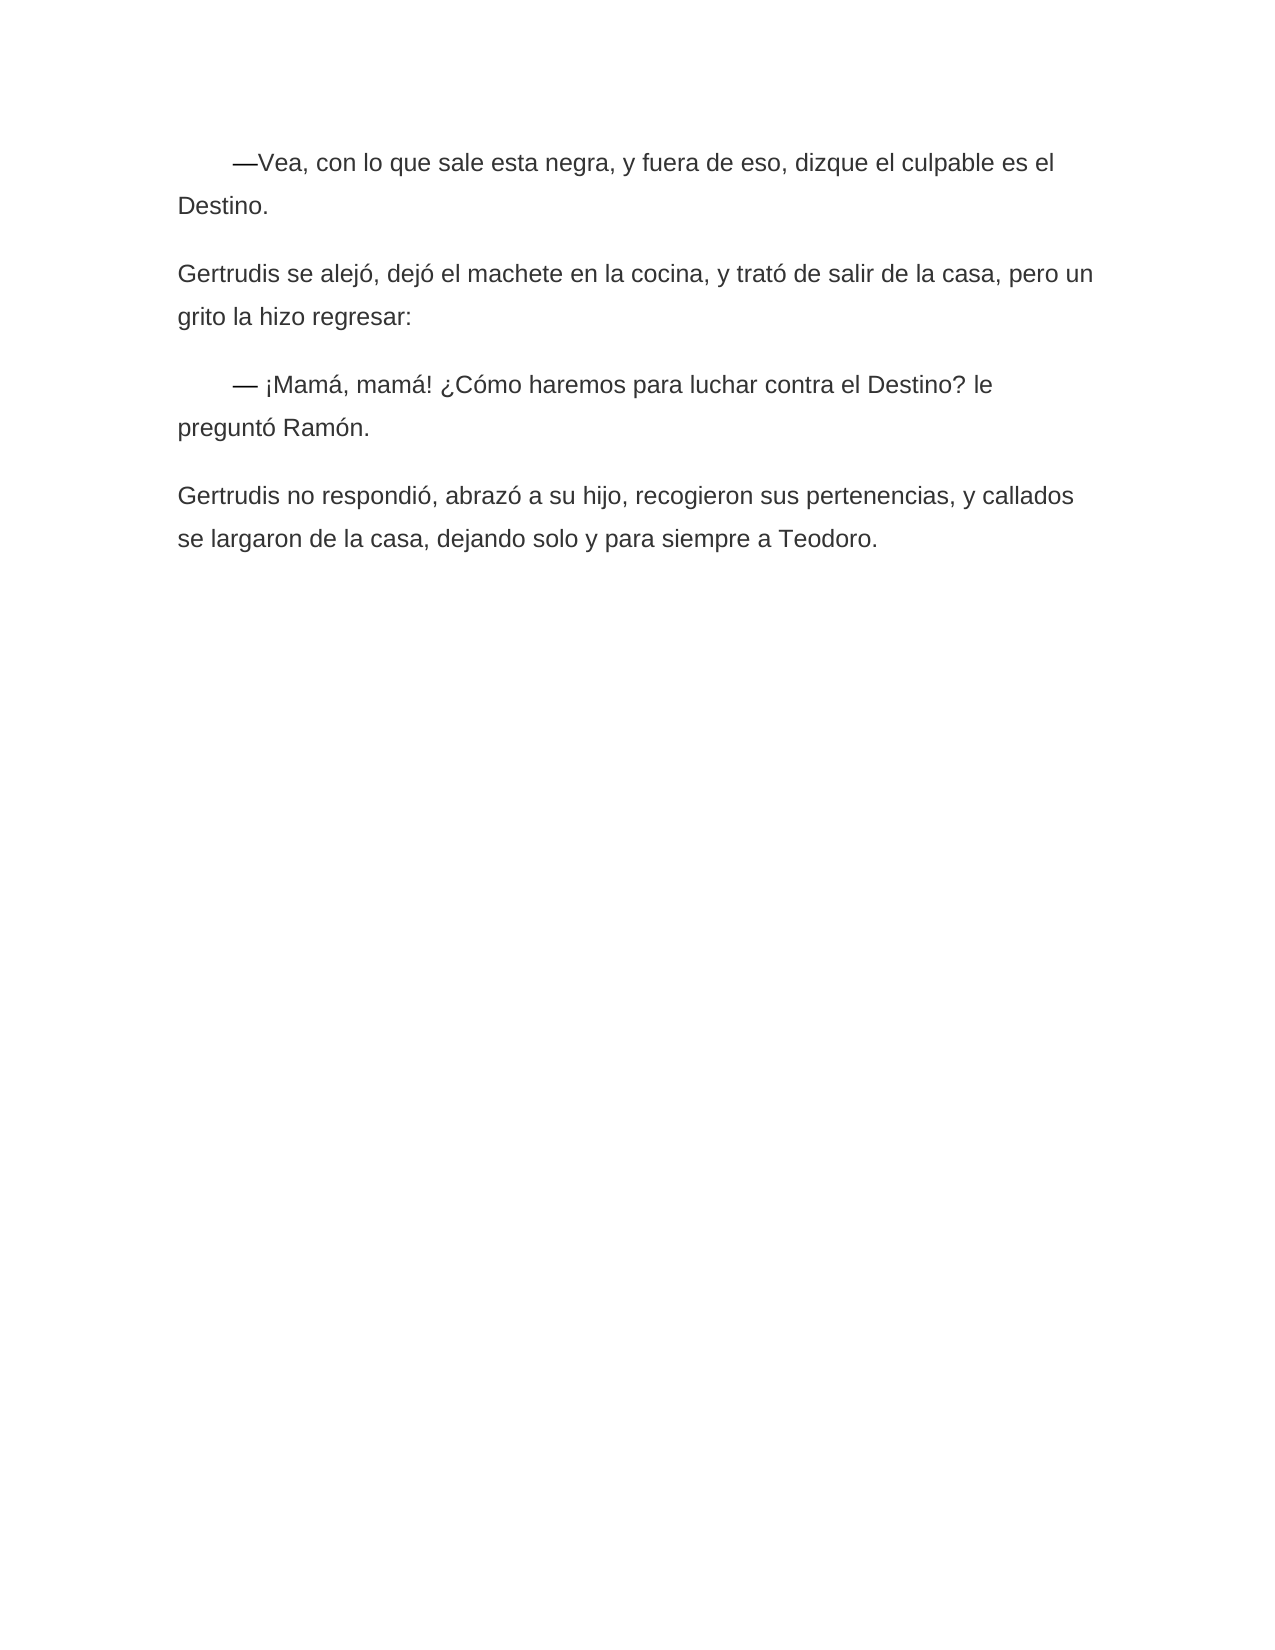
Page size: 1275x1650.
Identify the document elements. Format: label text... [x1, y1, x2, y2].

text — ¡Mamá, mamá! ¿Cómo haremos para luchar contra el Destino? le preguntó Ramón. [177, 370, 1098, 442]
text Gertrudis no respondió, abrazó a su hijo, recogieron sus pertenencias, y callados se largaron de la casa, dejando solo y para siempre a Teodoro. [177, 481, 1098, 553]
text —Vea, con lo que sale esta negra, y fuera de eso, dizque el culpable es el Destino. [177, 148, 1098, 219]
text Gertrudis se alejó, dejó el machete en la cocina, y trató de salir de la casa, pero un grito la hizo regresar: [177, 259, 1098, 331]
